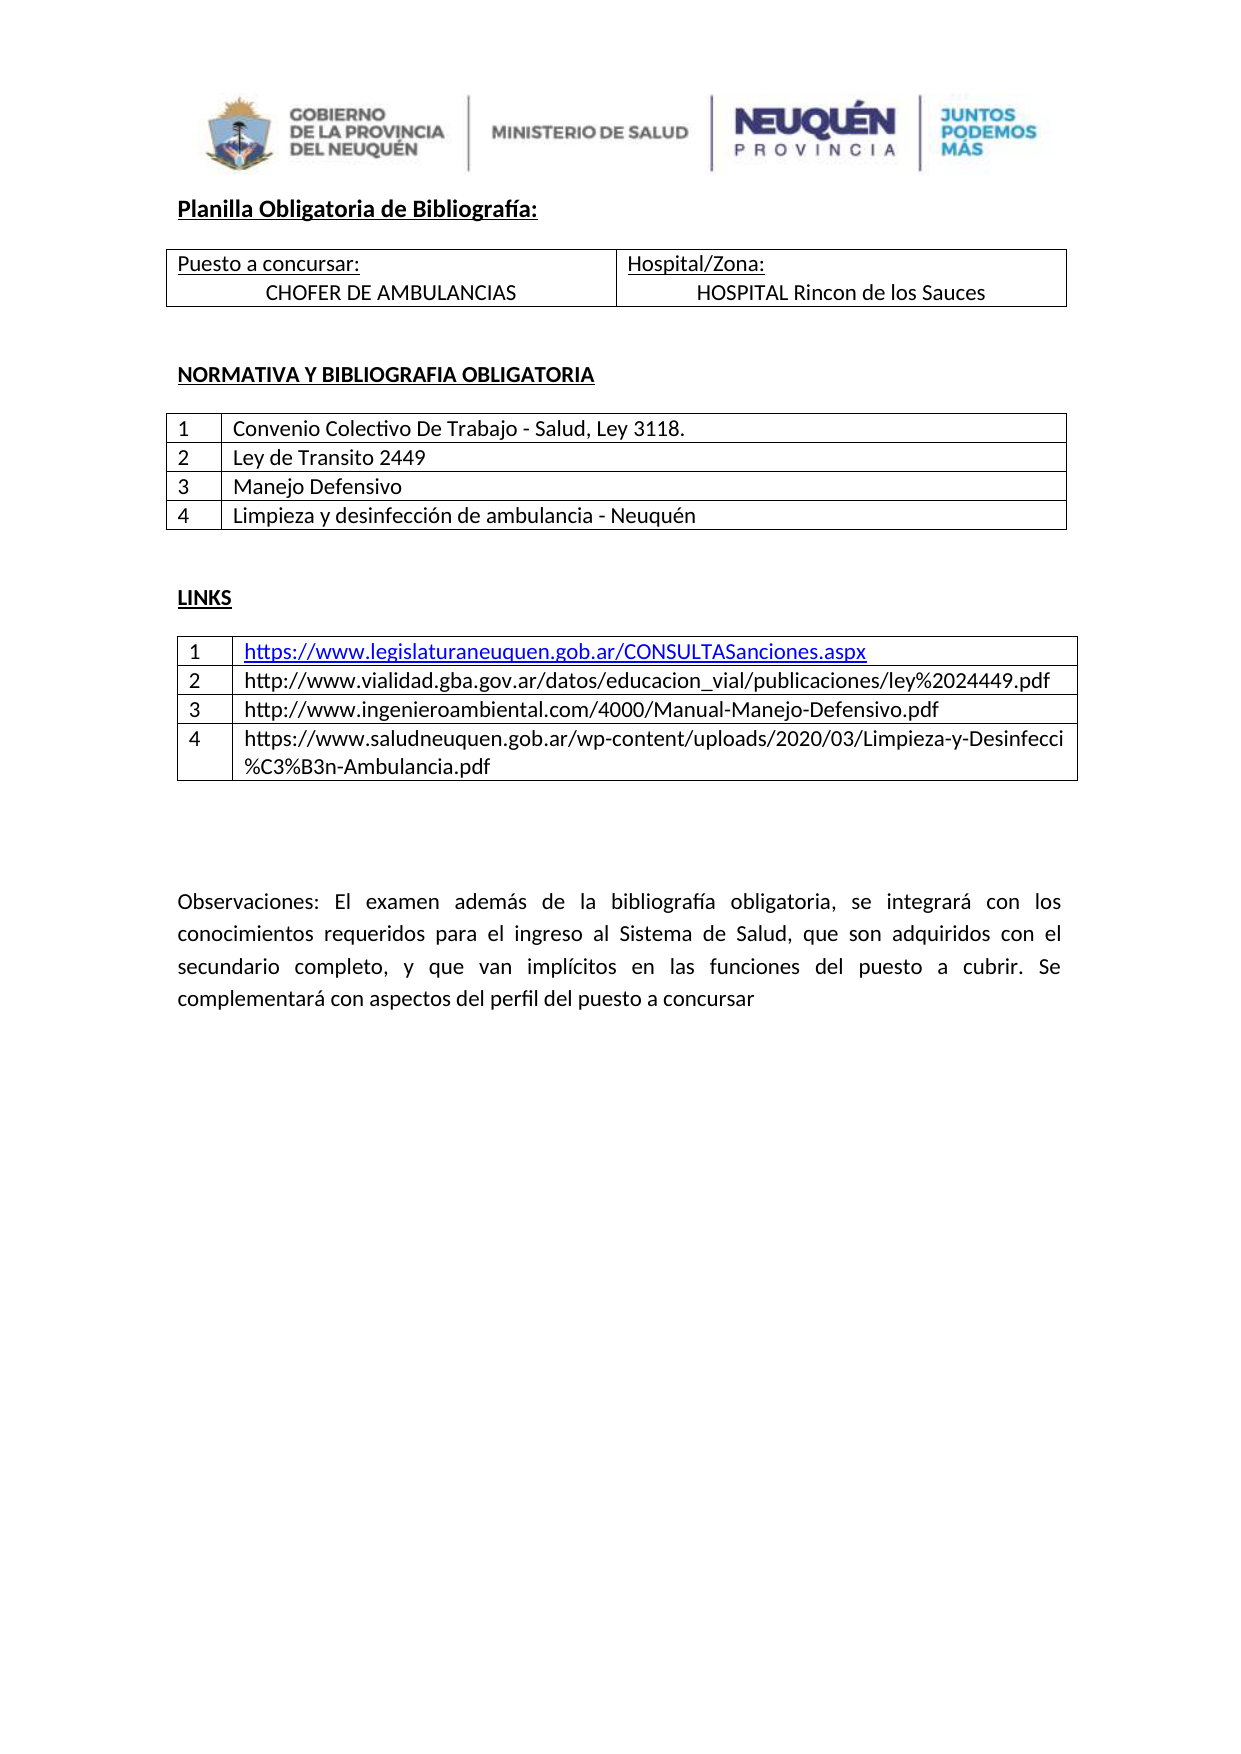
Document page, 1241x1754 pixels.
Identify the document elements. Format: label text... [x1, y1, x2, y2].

table_cell https://www.saludneuquen.gob.ar/wp-content/uploads/2020/03/Limpieza-y-Desinfecci%C3%B3n-Ambulancia.pdf [233, 724, 1077, 780]
text Observaciones: El examen además de la bibliografía obligatoria, se integrará con los conocimientos requeridos para el ingreso al Sistema de Salud, que son adquiridos con el secundario completo, y que van implícitos en las funciones del puesto a cubrir. Se complementará con aspectos del perfil del puesto a concursar [177, 887, 1063, 1012]
table_cell http://www.ingenieroambiental.com/4000/Manual-Manejo-Defensivo.pdf [233, 695, 1077, 723]
table_header 1 [178, 637, 232, 665]
table_header Hospital/Zona: HOSPITAL Rincon de los Sauces [617, 250, 1066, 306]
table_cell http://www.vialidad.gba.gov.ar/datos/educacion_vial/publicaciones/ley%2024449.pdf [233, 666, 1077, 694]
table_header 1 [167, 414, 221, 442]
table_cell Limpieza y desinfección de ambulancia - Neuquén [222, 501, 1066, 529]
table_cell 2 [178, 666, 232, 694]
table_cell Manejo Defensivo [222, 472, 1066, 500]
table_cell 4 [178, 724, 232, 780]
text NORMATIVA Y BIBLIOGRAFIA OBLIGATORIA [177, 360, 1063, 388]
table_cell 2 [167, 443, 221, 471]
table_cell 3 [167, 472, 221, 500]
text LINKS [177, 583, 1063, 611]
table_cell Ley de Transito 2449 [222, 443, 1066, 471]
table_cell 4 [167, 501, 221, 529]
table_header Puesto a concursar: CHOFER DE AMBULANCIAS [167, 250, 616, 306]
table_header Convenio Colectivo De Trabajo - Salud, Ley 3118. [222, 414, 1066, 442]
text Planilla Obligatoria de Bibliografía: [177, 193, 1063, 223]
table_header https://www.legislaturaneuquen.gob.ar/CONSULTASanciones.aspx [233, 637, 1077, 665]
table_cell 3 [178, 695, 232, 723]
